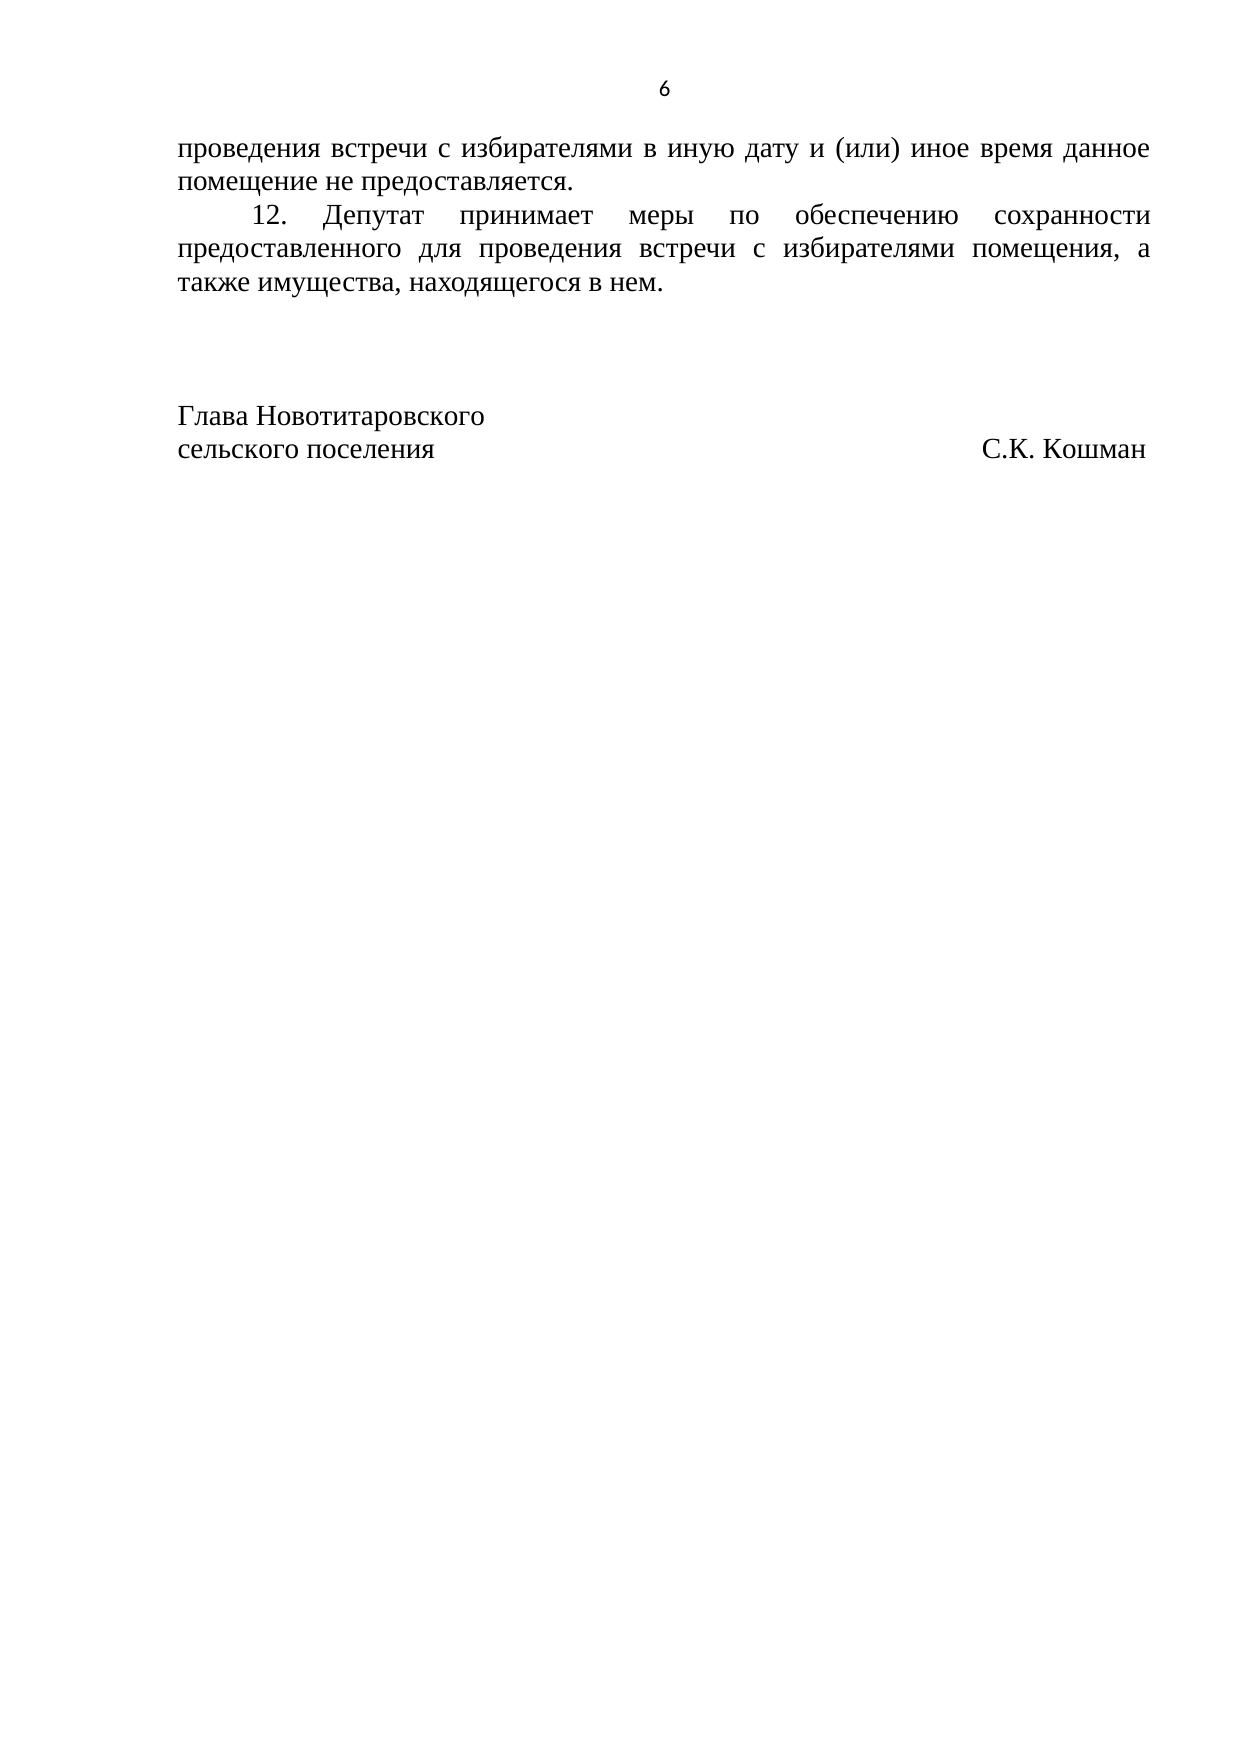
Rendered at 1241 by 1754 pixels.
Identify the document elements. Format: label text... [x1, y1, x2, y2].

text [177, 130, 1152, 197]
text Глава Новотитаровского [177, 398, 1152, 432]
text сельского поселения С.К. Кошман [177, 432, 1152, 465]
text 12. Депутат принимает меры по обеспечению сохранности предоставленного для проведения встречи с избирателями помещения, а также имущества, находящегося в нем. [177, 197, 1152, 297]
